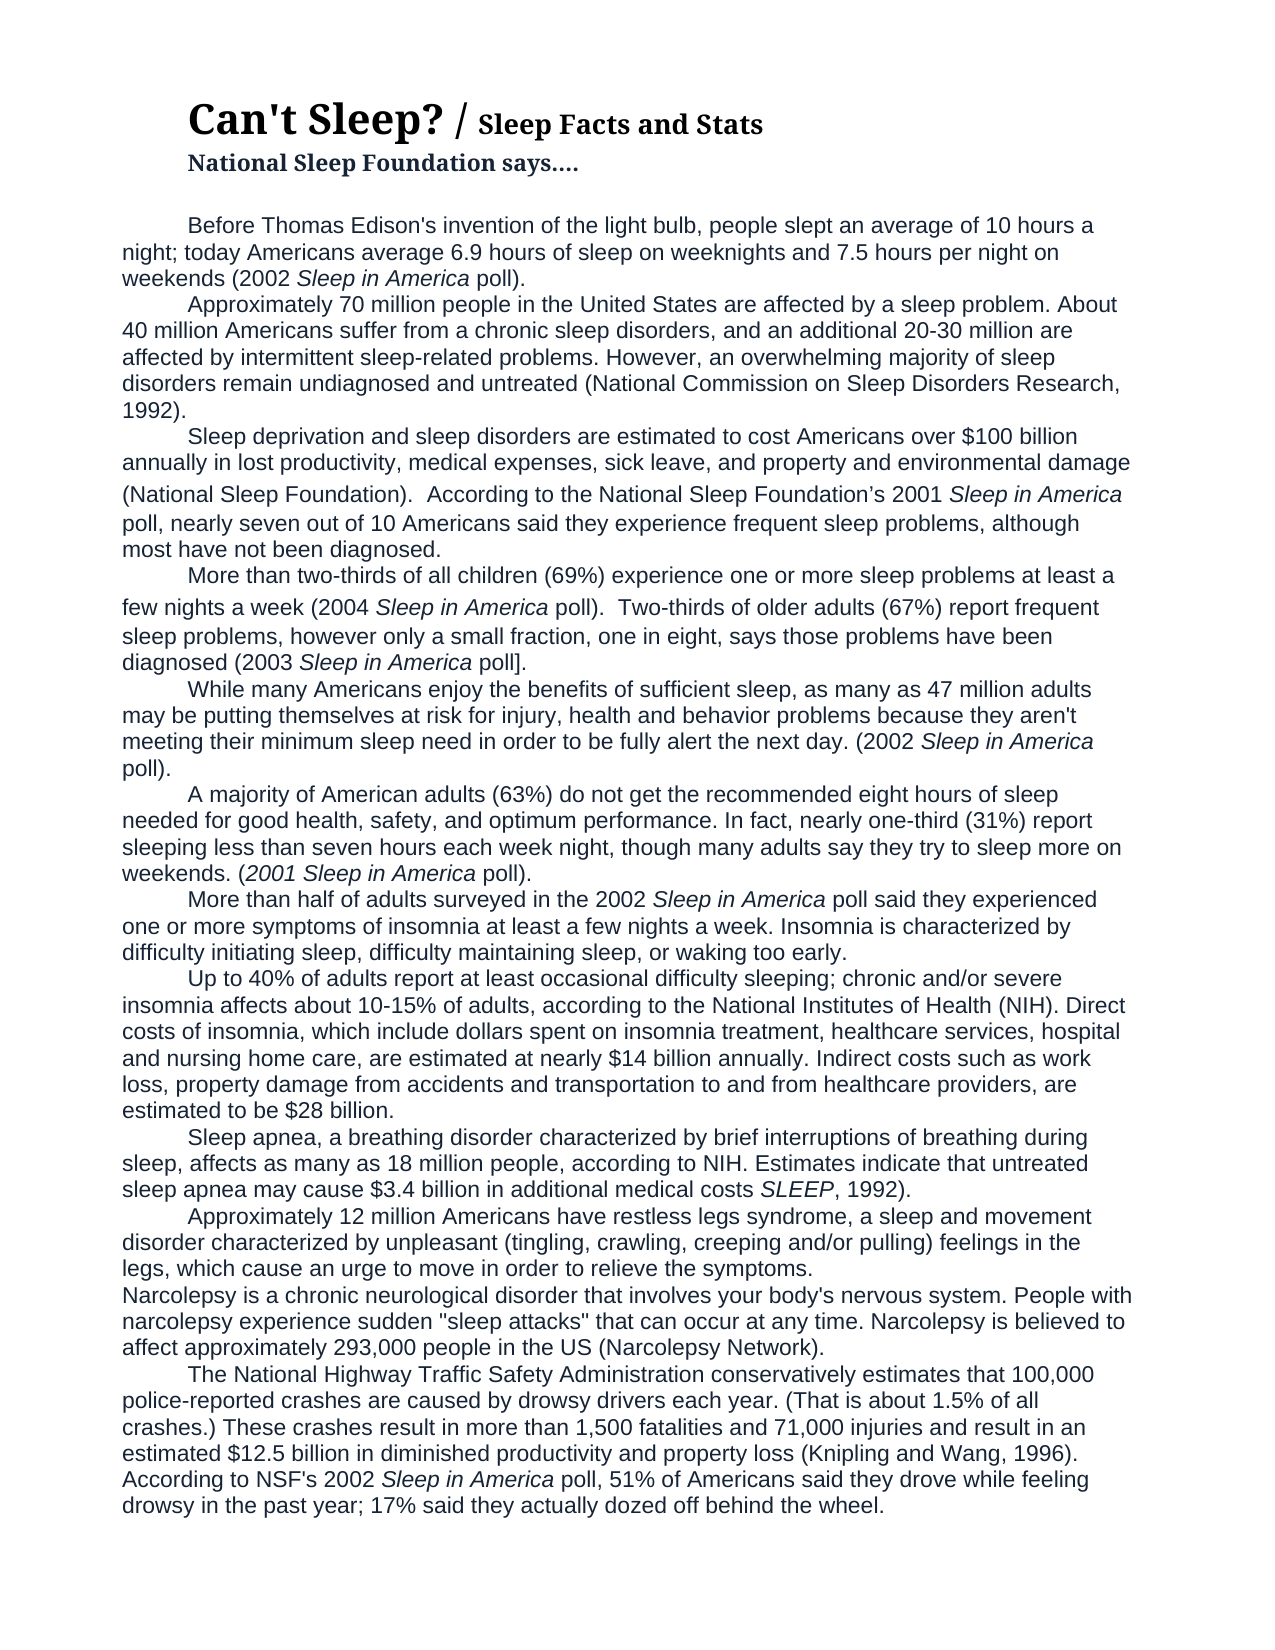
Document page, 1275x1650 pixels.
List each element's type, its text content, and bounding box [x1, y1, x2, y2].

text Sleep deprivation and sleep disorders are estimated to cost Americans over $100 billion annually in lost productivity, medical expenses, sick leave, and property and environmental damage (National Sleep Foundation). According to the National Sleep Foundation’s 2001 Sleep in America poll, nearly seven out of 10 Americans said they experience frequent sleep problems, although most have not been diagnosed. [122, 423, 1134, 562]
text Before Thomas Edison's invention of the light bulb, people slept an average of 10 hours a night; today Americans average 6.9 hours of sleep on weeknights and 7.5 hours per night on weekends (2002 Sleep in America poll). [122, 212, 1134, 291]
text While many Americans enjoy the benefits of sufficient sleep, as many as 47 million adults may be putting themselves at risk for injury, health and behavior problems because they aren't meeting their minimum sleep need in order to be fully alert the next day. (2002 Sleep in America poll). [122, 676, 1134, 781]
text National Sleep Foundation says…. [187, 147, 1087, 178]
text Narcolepsy is a chronic neurological disorder that involves your body's nervous system. People with narcolepsy experience sudden "sleep attacks" that can occur at any time. Narcolepsy is believed to affect approximately 293,000 people in the US (Narcolepsy Network). [122, 1282, 1134, 1361]
text Can't Sleep? / Sleep Facts and Stats [187, 90, 1087, 147]
text More than half of adults surveyed in the 2002 Sleep in America poll said they experienced one or more symptoms of insomnia at least a few nights a week. Insomnia is characterized by difficulty initiating sleep, difficulty maintaining sleep, or waking too early. [122, 886, 1134, 965]
text Approximately 70 million people in the United States are affected by a sleep problem. About 40 million Americans suffer from a chronic sleep disorders, and an additional 20-30 million are affected by intermittent sleep-related problems. However, an overwhelming majority of sleep disorders remain undiagnosed and untreated (National Commission on Sleep Disorders Research, 1992). [122, 291, 1134, 423]
text A majority of American adults (63%) do not get the recommended eight hours of sleep needed for good health, safety, and optimum performance. In fact, nearly one-third (31%) report sleeping less than seven hours each week night, though many adults say they try to sleep more on weekends. (2001 Sleep in America poll). [122, 781, 1134, 886]
text The National Highway Traffic Safety Administration conservatively estimates that 100,000 police-reported crashes are caused by drowsy drivers each year. (That is about 1.5% of all crashes.) These crashes result in more than 1,500 fatalities and 71,000 injuries and result in an estimated $12.5 billion in diminished productivity and property loss (Knipling and Wang, 1996). [122, 1361, 1134, 1466]
text Approximately 12 million Americans have restless legs syndrome, a sleep and movement disorder characterized by unpleasant (tingling, crawling, creeping and/or pulling) feelings in the legs, which cause an urge to move in order to relieve the symptoms. [122, 1203, 1134, 1282]
text According to NSF's 2002 Sleep in America poll, 51% of Americans said they drove while feeling drowsy in the past year; 17% said they actually dozed off behind the wheel. [122, 1466, 1134, 1519]
text More than two-thirds of all children (69%) experience one or more sleep problems at least a few nights a week (2004 Sleep in America poll). Two-thirds of older adults (67%) report frequent sleep problems, however only a small fraction, one in eight, says those problems have been diagnosed (2003 Sleep in America poll]. [122, 562, 1134, 676]
text Up to 40% of adults report at least occasional difficulty sleeping; chronic and/or severe insomnia affects about 10-15% of adults, according to the National Institutes of Health (NIH). Direct costs of insomnia, which include dollars spent on insomnia treatment, healthcare services, hospital and nursing home care, are estimated at nearly $14 billion annually. Indirect costs such as work loss, property damage from accidents and transportation to and from healthcare providers, are estimated to be $28 billion. [122, 965, 1134, 1123]
text Sleep apnea, a breathing disorder characterized by brief interruptions of breathing during sleep, affects as many as 18 million people, according to NIH. Estimates indicate that untreated sleep apnea may cause $3.4 billion in additional medical costs SLEEP, 1992). [122, 1123, 1134, 1203]
